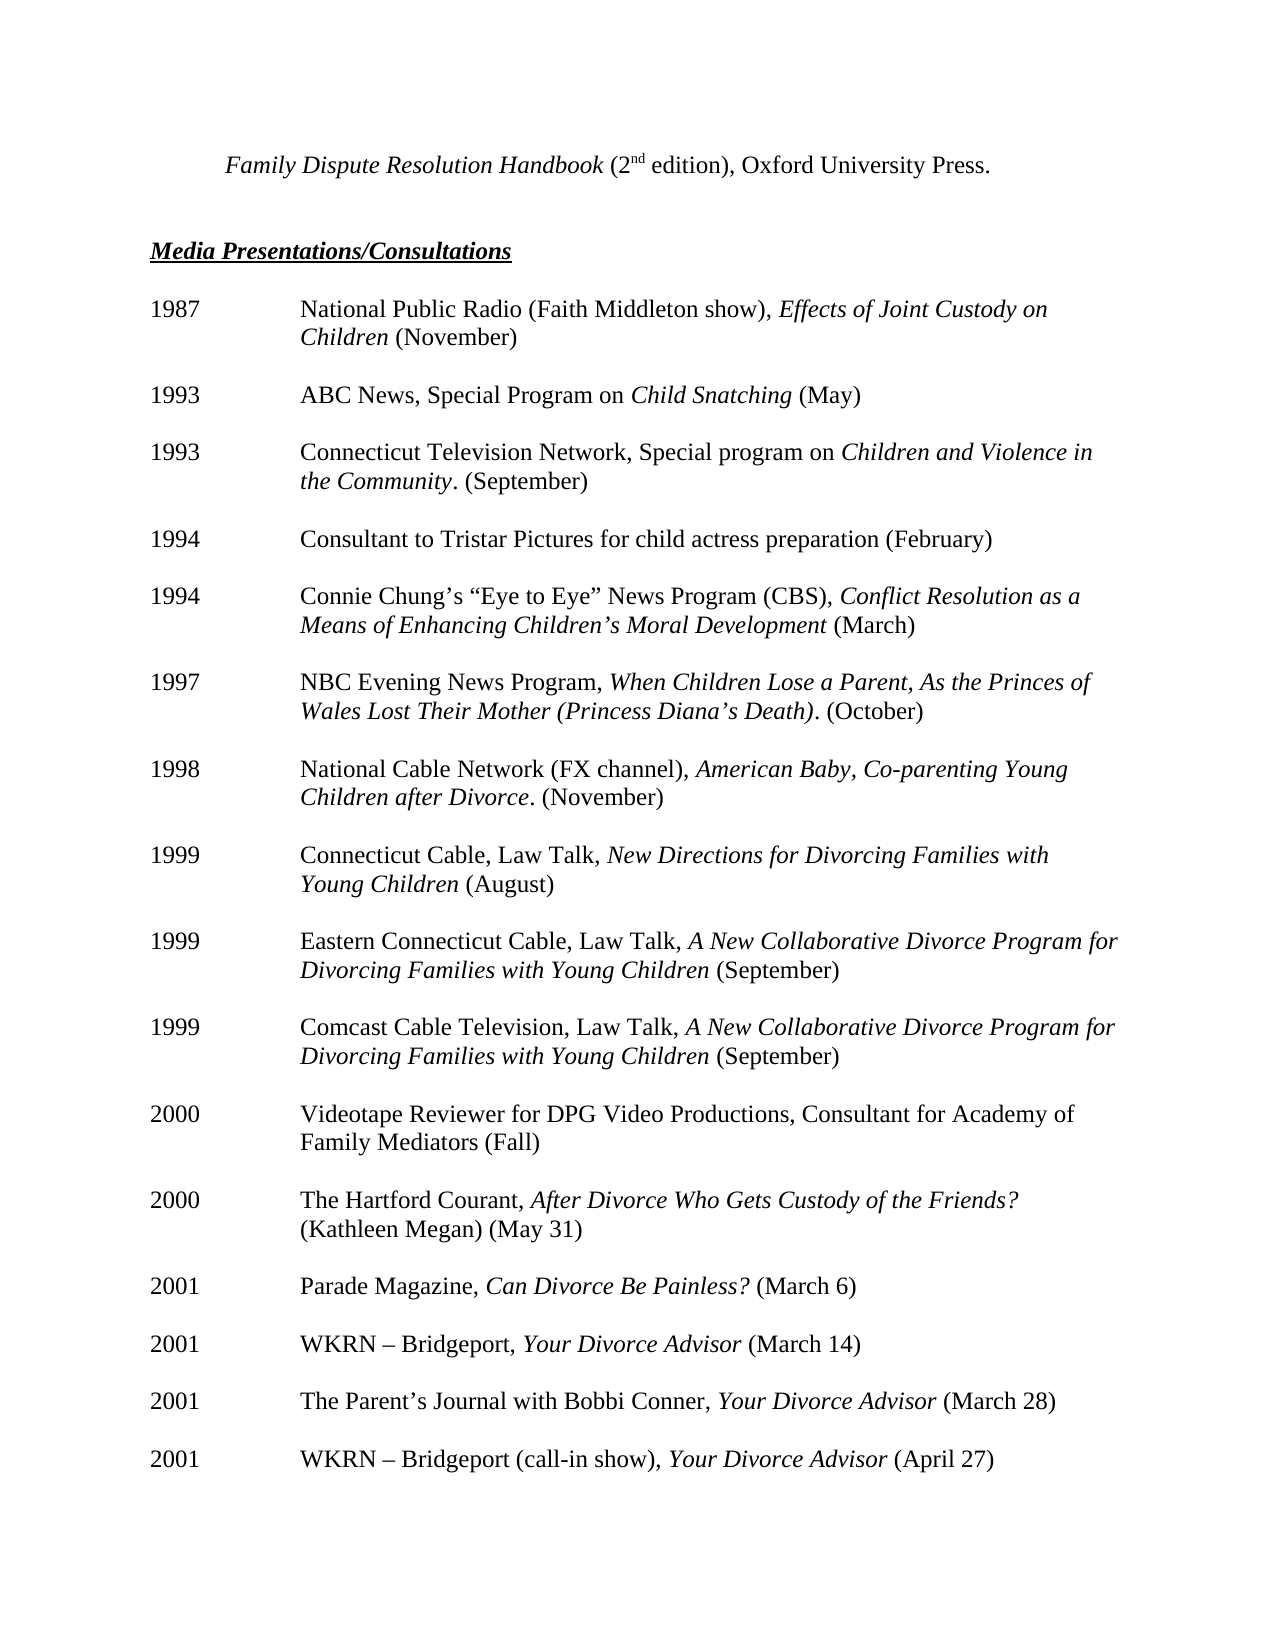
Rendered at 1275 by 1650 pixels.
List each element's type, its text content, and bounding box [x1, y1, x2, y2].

text 1999 Comcast Cable Television, Law Talk, A New Collaborative Divorce Program for [150, 1012, 1125, 1041]
text Children (November) [150, 322, 1125, 351]
text 1999 Eastern Connecticut Cable, Law Talk, A New Collaborative Divorce Program for [150, 926, 1125, 955]
text 1987 National Public Radio (Faith Middleton show), Effects of Joint Custody on [150, 294, 1125, 322]
text 1994 Consultant to Tristar Pictures for child actress preparation (February) [150, 524, 1125, 552]
text Wales Lost Their Mother (Princess Diana’s Death). (October) [150, 696, 1125, 725]
text 1999 Connecticut Cable, Law Talk, New Directions for Divorcing Families with [150, 840, 1125, 869]
text Means of Enhancing Children’s Moral Development (March) [150, 610, 1125, 639]
text 2001 Parade Magazine, Can Divorce Be Painless? (March 6) [150, 1271, 1125, 1300]
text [150, 150, 1125, 179]
text Children after Divorce. (November) [150, 782, 1125, 811]
text 2000 Videotape Reviewer for DPG Video Productions, Consultant for Academy of [150, 1099, 1125, 1127]
text 1993 ABC News, Special Program on Child Snatching (May) [150, 380, 1125, 409]
text Family Mediators (Fall) [150, 1127, 1125, 1156]
text 2001 The Parent’s Journal with Bobbi Conner, Your Divorce Advisor (March 28) [150, 1386, 1125, 1415]
text Young Children (August) [150, 869, 1125, 897]
text the Community. (September) [150, 466, 1125, 495]
text 2000 The Hartford Courant, After Divorce Who Gets Custody of the Friends? [150, 1185, 1125, 1214]
text 1994 Connie Chung’s “Eye to Eye” News Program (CBS), Conflict Resolution as a [150, 581, 1125, 610]
text Divorcing Families with Young Children (September) [150, 1041, 1125, 1070]
text Divorcing Families with Young Children (September) [150, 955, 1125, 984]
text 1997 NBC Evening News Program, When Children Lose a Parent, As the Princes of [150, 667, 1125, 696]
text (Kathleen Megan) (May 31) [150, 1214, 1125, 1242]
text 1993 Connecticut Television Network, Special program on Children and Violence in [150, 437, 1125, 466]
text Media Presentations/Consultations [150, 236, 1125, 265]
text 2001 WKRN – Bridgeport, Your Divorce Advisor (March 14) [150, 1329, 1125, 1357]
text 2001 WKRN – Bridgeport (call-in show), Your Divorce Advisor (April 27) [150, 1444, 1125, 1472]
text 1998 National Cable Network (FX channel), American Baby, Co-parenting Young [150, 754, 1125, 782]
